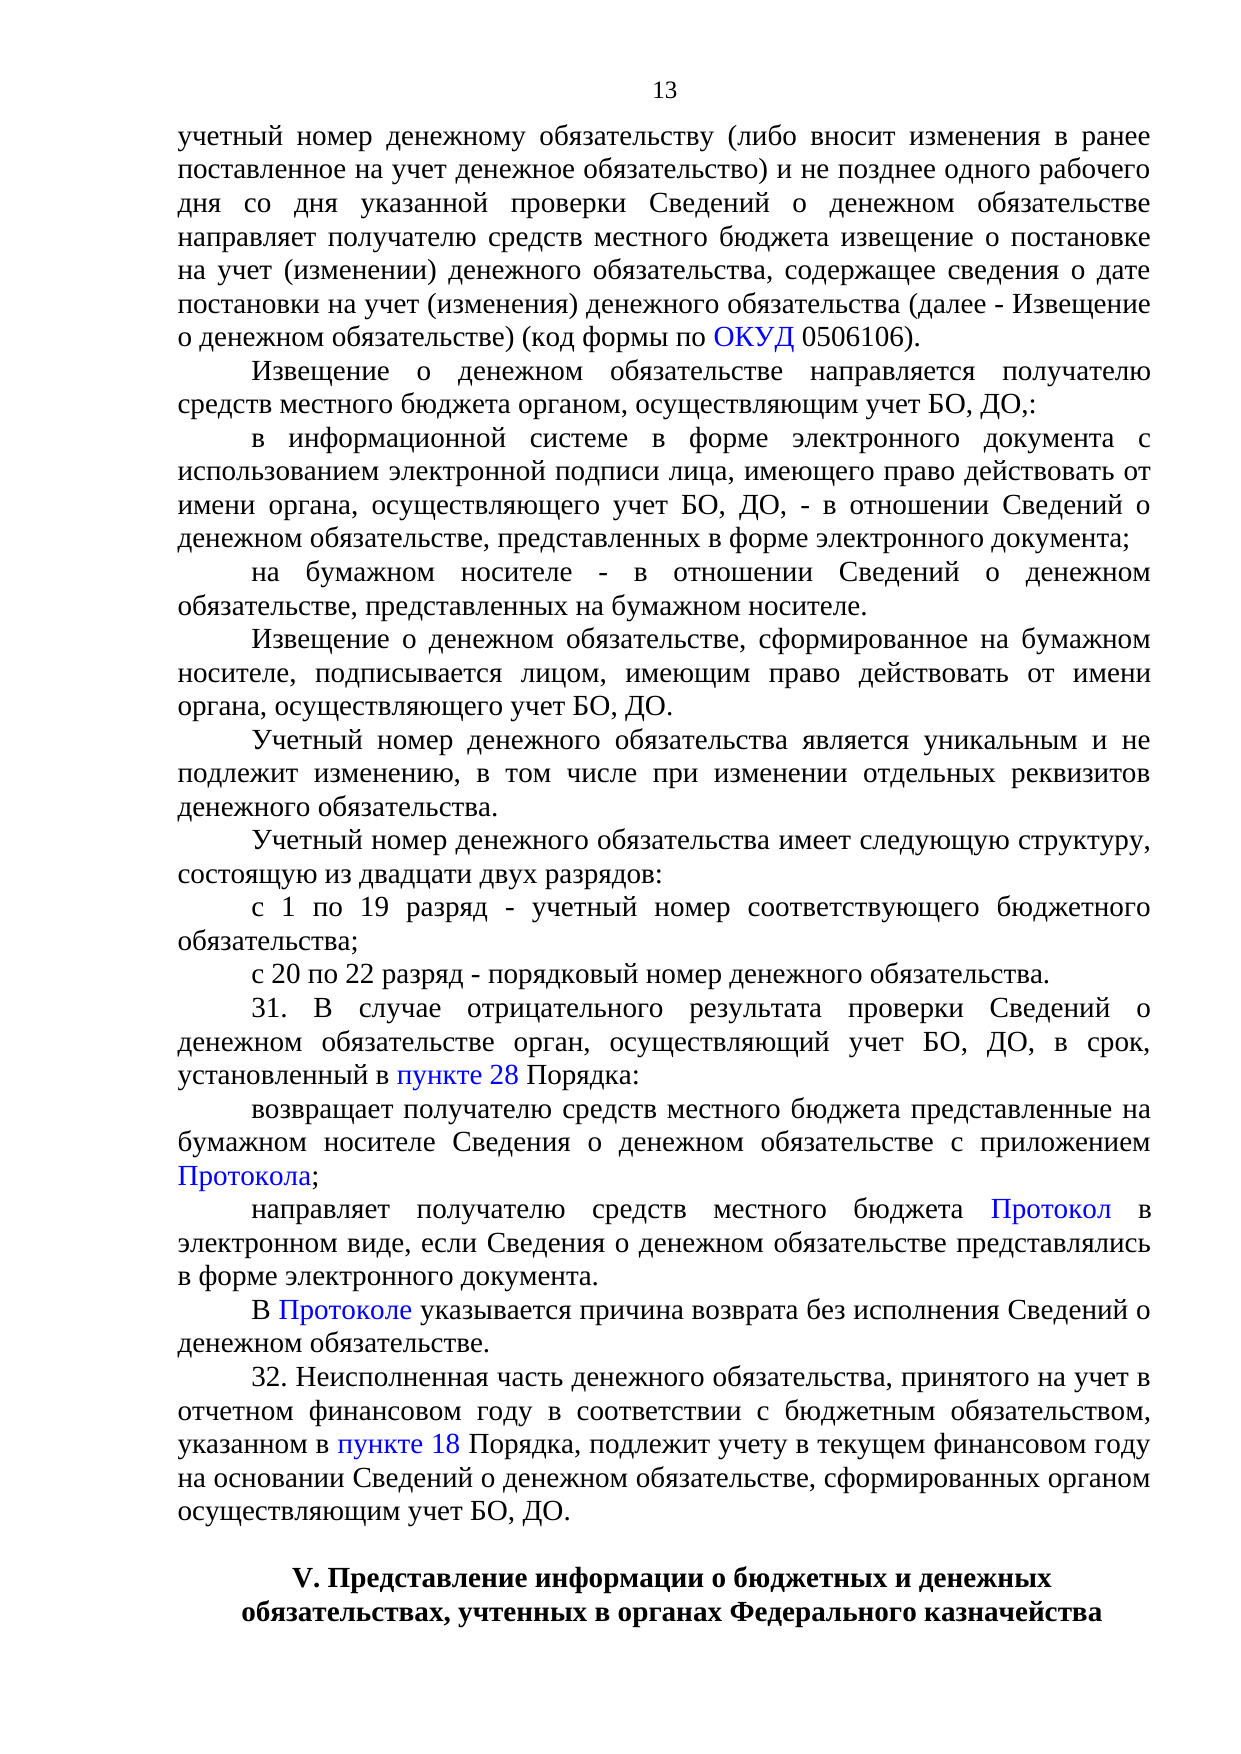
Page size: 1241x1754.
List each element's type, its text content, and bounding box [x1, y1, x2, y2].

text в информационной системе в форме электронного документа с использованием электронной подписи лица, имеющего право действовать от имени органа, осуществляющего учет БО, ДО, - в отношении Сведений о денежном обязательстве, представленных в форме электронного документа; [177, 420, 1152, 554]
text Учетный номер денежного обязательства имеет следующую структуру, состоящую из двадцати двух разрядов: [177, 822, 1152, 889]
text 31. В случае отрицательного результата проверки Сведений о денежном обязательстве орган, осуществляющий учет БО, ДО, в срок, установленный в пункте 28 Порядка: [177, 990, 1152, 1091]
text Учетный номер денежного обязательства является уникальным и не подлежит изменению, в том числе при изменении отдельных реквизитов денежного обязательства. [177, 722, 1152, 822]
text направляет получателю средств местного бюджета Протокол в электронном виде, если Сведения о денежном обязательстве представлялись в форме электронного документа. [177, 1191, 1152, 1292]
text Извещение о денежном обязательстве, сформированное на бумажном носителе, подписывается лицом, имеющим право действовать от имени органа, осуществляющего учет БО, ДО. [177, 621, 1152, 722]
list V. Представление информации о бюджетных и денежных обязательствах, учтенных в органах Федерального казначейства [192, 1560, 1152, 1627]
text Извещение о денежном обязательстве направляется получателю средств местного бюджета органом, осуществляющим учет БО, ДО,: [177, 353, 1152, 420]
text возвращает получателю средств местного бюджета представленные на бумажном носителе Сведения о денежном обязательстве с приложением Протокола; [177, 1091, 1152, 1191]
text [177, 118, 1152, 353]
text 32. Неисполненная часть денежного обязательства, принятого на учет в отчетном финансовом году в соответствии с бюджетным обязательством, указанном в пункте 18 Порядка, подлежит учету в текущем финансовом году на основании Сведений о денежном обязательстве, сформированных органом осуществляющим учет БО, ДО. [177, 1359, 1152, 1527]
text с 1 по 19 разряд - учетный номер соответствующего бюджетного обязательства; [177, 889, 1152, 957]
text с 20 по 22 разряд - порядковый номер денежного обязательства. [177, 957, 1152, 990]
text В Протоколе указывается причина возврата без исполнения Сведений о денежном обязательстве. [177, 1292, 1152, 1359]
text на бумажном носителе - в отношении Сведений о денежном обязательстве, представленных на бумажном носителе. [177, 554, 1152, 621]
